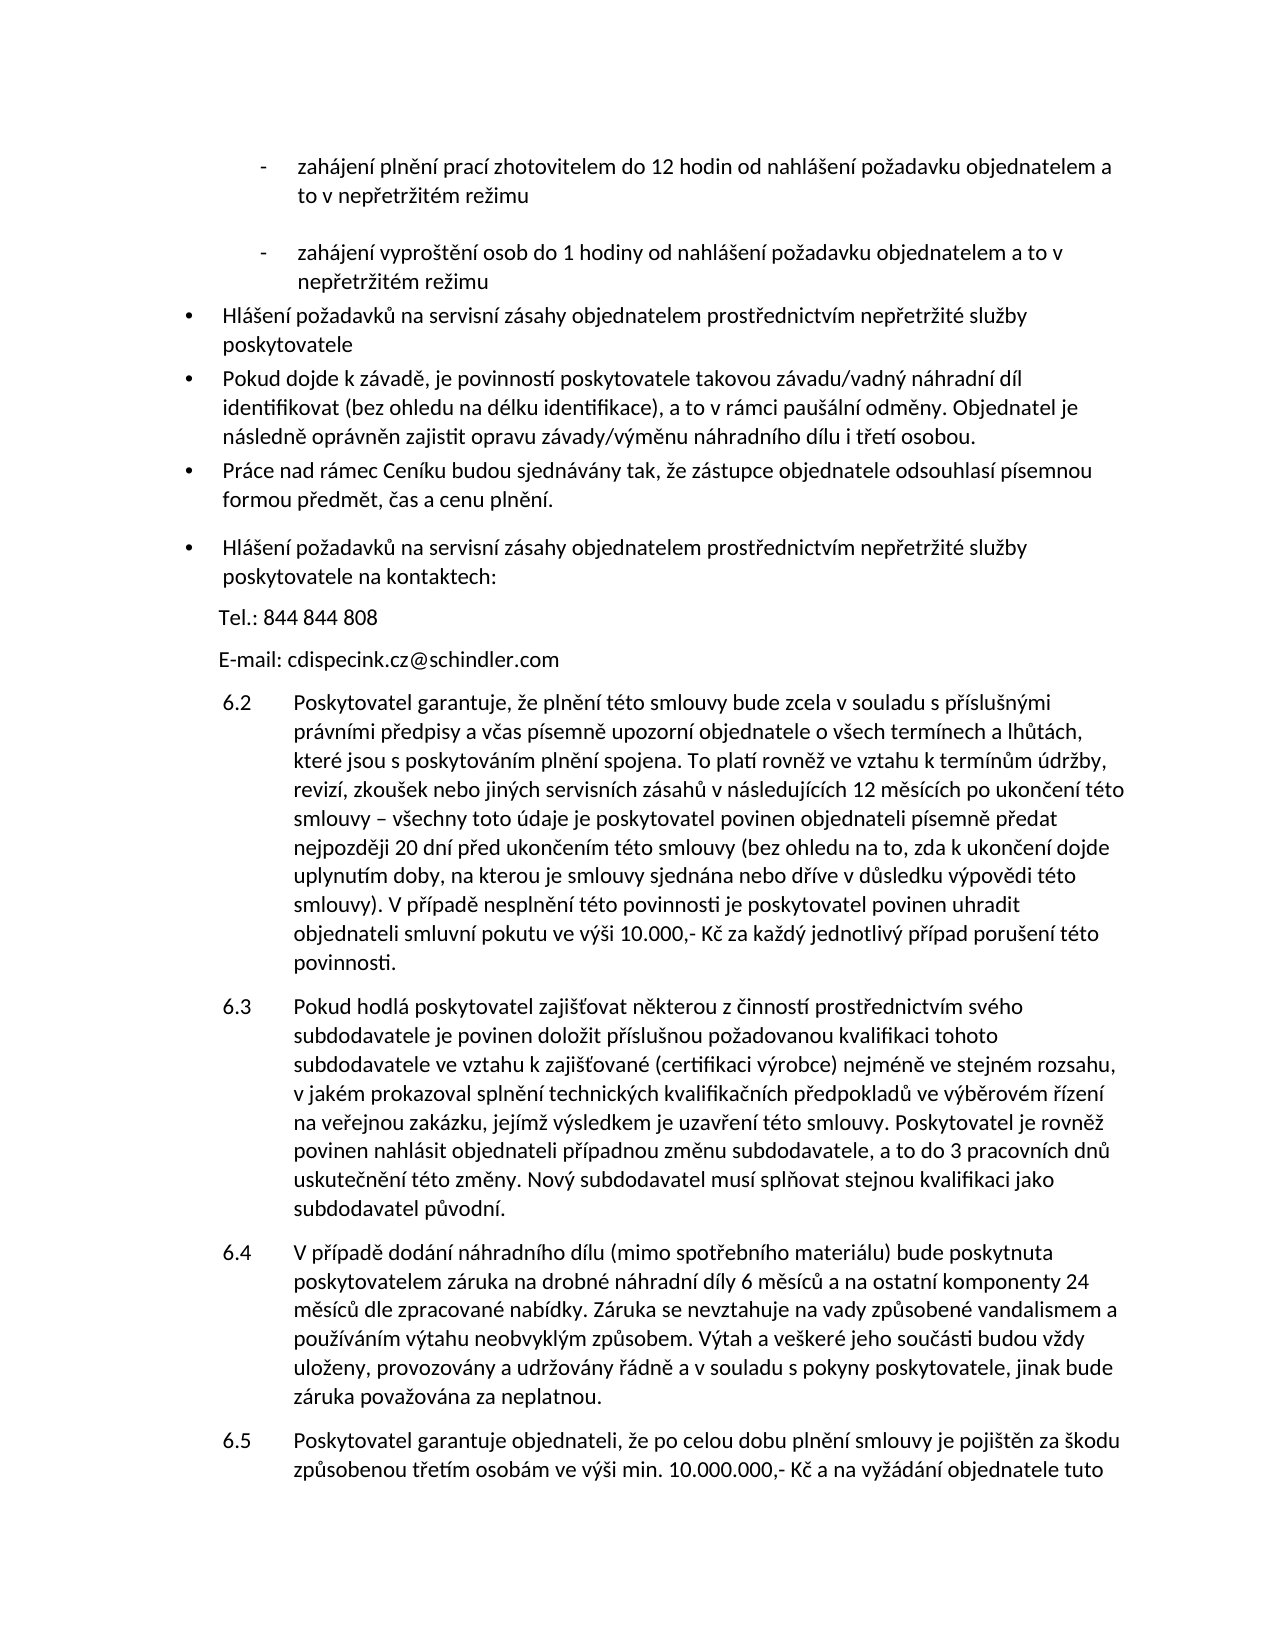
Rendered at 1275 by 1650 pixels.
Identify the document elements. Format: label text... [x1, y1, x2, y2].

list Hlášení požadavků na servisní zásahy objednatelem prostřednictvím nepřetržité služby poskytovatele [185, 301, 1128, 358]
text E-mail: cdispecink.cz@schindler.com [218, 645, 1146, 673]
list zahájení plnění prací zhotovitelem do 12 hodin od nahlášení požadavku objednatelem a to v nepřetržitém režimu [260, 152, 1128, 209]
list Poskytovatel garantuje, že plnění této smlouvy bude zcela v souladu s příslušnými právními předpisy a včas písemně upozorní objednatele o všech termínech a lhůtách, které jsou s poskytováním plnění spojena. To platí rovněž ve vztahu k termínům údržby, revizí, zkoušek nebo jiných servisních zásahů v následujících 12 měsících po ukončení této smlouvy – všechny toto údaje je poskytovatel povinen objednateli písemně předat nejpozději 20 dní před ukončením této smlouvy (bez ohledu na to, zda k ukončení dojde uplynutím doby, na kterou je smlouvy sjednána nebo dříve v důsledku výpovědi této smlouvy). V případě nesplnění této povinnosti je poskytovatel povinen uhradit objednateli smluvní pokutu ve výši 10.000,- Kč za každý jednotlivý případ porušení této povinnosti. [222, 688, 1128, 976]
list Práce nad rámec Ceníku budou sjednávány tak, že zástupce objednatele odsouhlasí písemnou formou předmět, čas a cenu plnění. [185, 457, 1128, 513]
list Pokud hodlá poskytovatel zajišťovat některou z činností prostřednictvím svého subdodavatele je povinen doložit příslušnou požadovanou kvalifikaci tohoto subdodavatele ve vztahu k zajišťované (certifikaci výrobce) nejméně ve stejném rozsahu, v jakém prokazoval splnění technických kvalifikačních předpokladů ve výběrovém řízení na veřejnou zakázku, jejímž výsledkem je uzavření této smlouvy. Poskytovatel je rovněž povinen nahlásit objednateli případnou změnu subdodavatele, a to do 3 pracovních dnů uskutečnění této změny. Nový subdodavatel musí splňovat stejnou kvalifikaci jako subdodavatel původní. [222, 992, 1128, 1222]
list V případě dodání náhradního dílu (mimo spotřebního materiálu) bude poskytnuta poskytovatelem záruka na drobné náhradní díly 6 měsíců a na ostatní komponenty 24 měsíců dle zpracované nabídky. Záruka se nevztahuje na vady způsobené vandalismem a používáním výtahu neobvyklým způsobem. Výtah a veškeré jeho součásti budou vždy uloženy, provozovány a udržovány řádně a v souladu s pokyny poskytovatele, jinak bude záruka považována za neplatnou. [222, 1238, 1128, 1410]
list zahájení vyproštění osob do 1 hodiny od nahlášení požadavku objednatelem a to v nepřetržitém režimu [260, 238, 1128, 295]
text Tel.: 844 844 808 [218, 603, 1146, 631]
list Pokud dojde k závadě, je povinností poskytovatele takovou závadu/vadný náhradní díl identifikovat (bez ohledu na délku identifikace), a to v rámci paušální odměny. Objednatel je následně oprávněn zajistit opravu závady/výměnu náhradního dílu i třetí osobou. [185, 364, 1128, 450]
list Hlášení požadavků na servisní zásahy objednatelem prostřednictvím nepřetržité služby poskytovatele na kontaktech: [185, 533, 1128, 590]
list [222, 1426, 1128, 1483]
